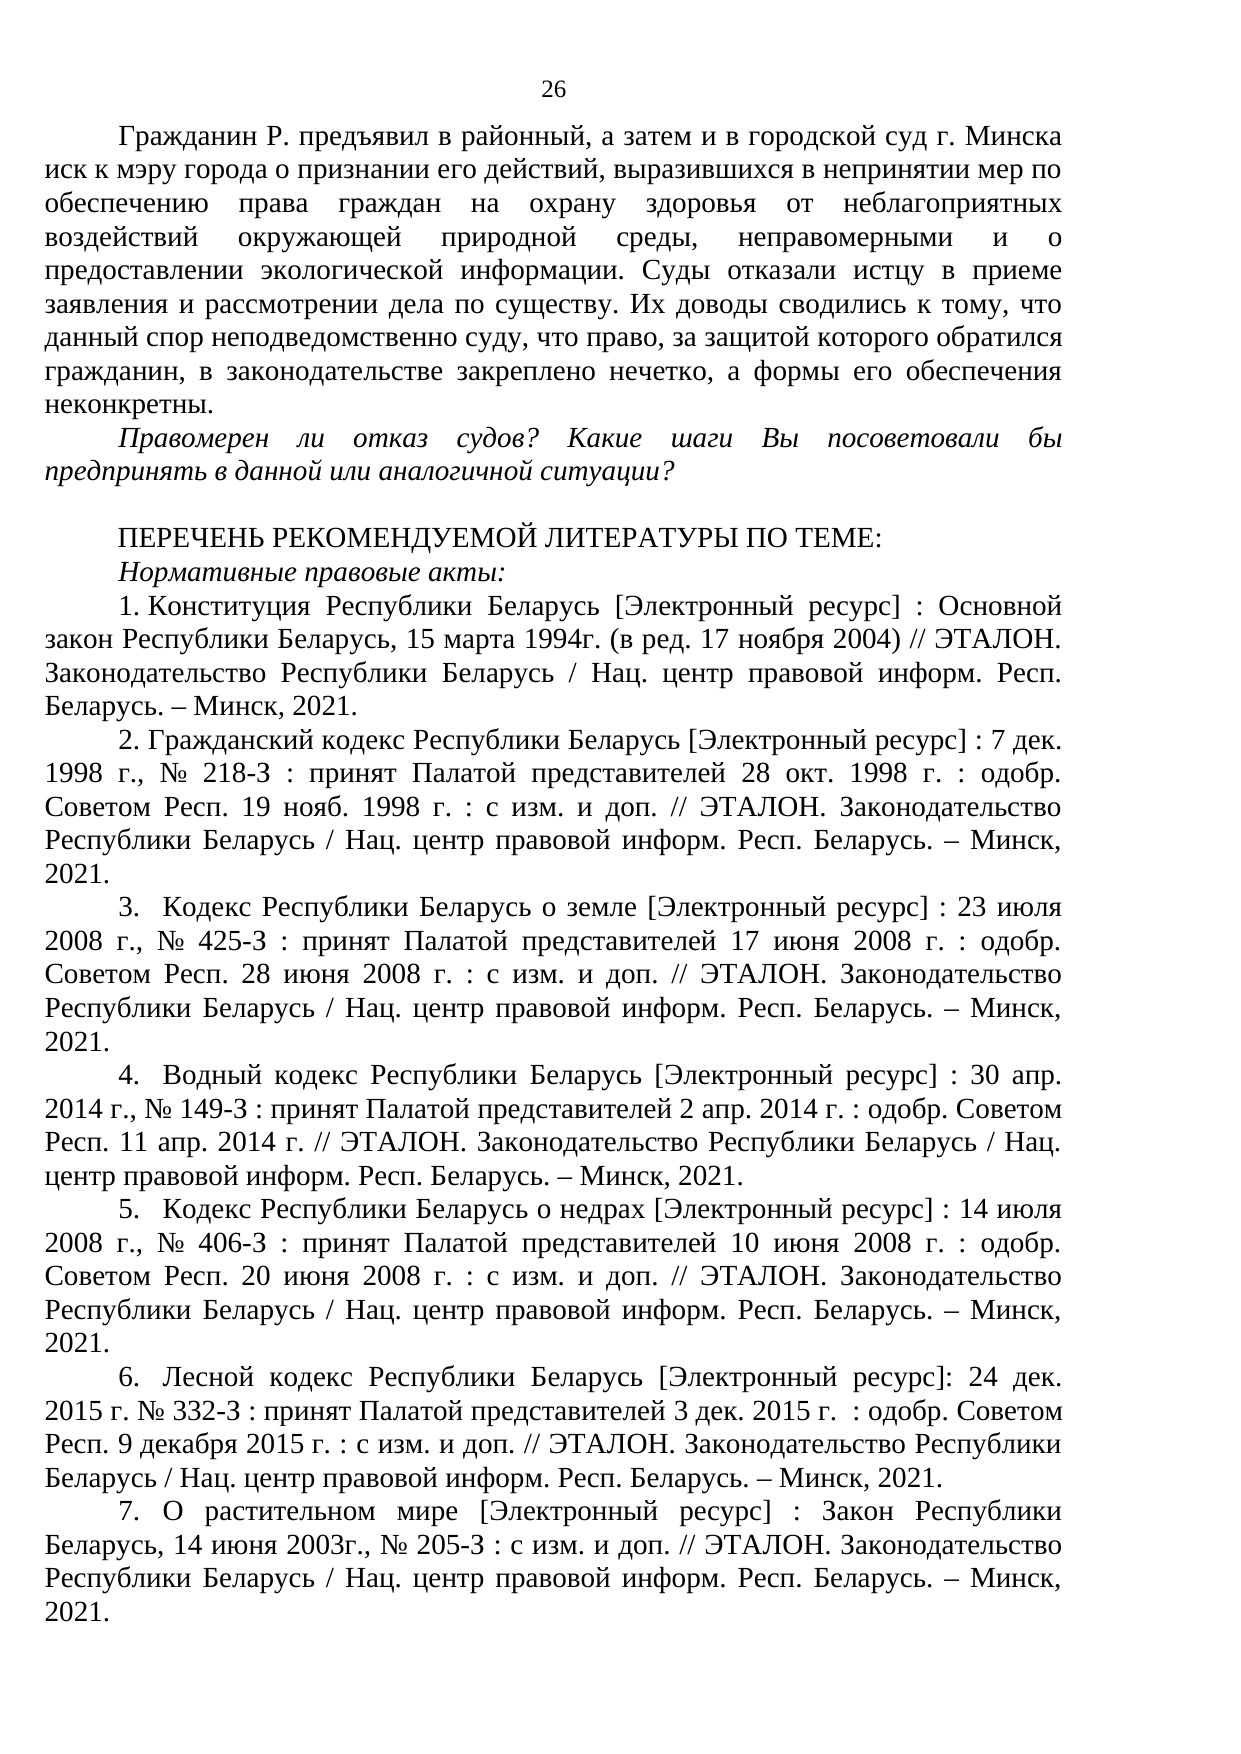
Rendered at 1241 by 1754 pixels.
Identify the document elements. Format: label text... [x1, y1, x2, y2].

text ПЕРЕЧЕНЬ РЕКОМЕНДУЕМОЙ ЛИТЕРАТУРЫ ПО ТЕМЕ: [44, 521, 1059, 554]
list О растительном мире [Электронный ресурс] : Закон Республики Беларусь, 14 июня 2003г., № 205-З : с изм. и доп. // ЭТАЛОН. Законодательство Республики Беларусь / Нац. центр правовой информ. Респ. Беларусь. – Минск, 2021. [44, 1493, 1063, 1627]
text Нормативные правовые акты: [44, 554, 1063, 588]
list Водный кодекс Республики Беларусь [Электронный ресурс] : 30 апр. 2014 г., № 149-З : принят Палатой представителей 2 апр. 2014 г. : одобр. Советом Респ. 11 апр. 2014 г. // ЭТАЛОН. Законодательство Республики Беларусь / Нац. центр правовой информ. Респ. Беларусь. – Минск, 2021. [44, 1057, 1063, 1191]
text Гражданин Р. предъявил в районный, а затем и в городской суд г. Минска иск к мэру города о признании его действий, выразившихся в непринятии мер по обеспечению права граждан на охрану здоровья от неблагоприятных воздействий окружающей природной среды, неправомерными и о предоставлении экологической информации. Суды отказали истцу в приеме заявления и рассмотрении дела по существу. Их доводы сводились к тому, что данный спор неподведомственно суду, что право, за защитой которого обратился гражданин, в законодательстве закреплено нечетко, а формы его обеспечения неконкретны. [44, 118, 1063, 420]
list Гражданский кодекс Республики Беларусь [Электронный ресурс] : 7 дек. 1998 г., № 218-З : принят Палатой представителей 28 окт. 1998 г. : одобр. Советом Респ. 19 нояб. 1998 г. : с изм. и доп. // ЭТАЛОН. Законодательство Республики Беларусь / Нац. центр правовой информ. Респ. Беларусь. – Минск, 2021. [44, 722, 1063, 889]
list Конституция Республики Беларусь [Электронный ресурс] : Основной закон Республики Беларусь, 15 марта 1994г. (в ред. 17 ноября 2004) // ЭТАЛОН. Законодательство Республики Беларусь / Нац. центр правовой информ. Респ. Беларусь. – Минск, 2021. [44, 588, 1063, 722]
text Правомерен ли отказ судов? Какие шаги Вы посоветовали бы предпринять в данной или аналогичной ситуации? [44, 420, 1063, 487]
list Кодекс Республики Беларусь о недрах [Электронный ресурс] : 14 июля 2008 г., № 406-З : принят Палатой представителей 10 июня 2008 г. : одобр. Советом Респ. 20 июня 2008 г. : с изм. и доп. // ЭТАЛОН. Законодательство Республики Беларусь / Нац. центр правовой информ. Респ. Беларусь. – Минск, 2021. [44, 1191, 1063, 1359]
list Кодекс Республики Беларусь о земле [Электронный ресурс] : 23 июля 2008 г., № 425-З : принят Палатой представителей 17 июня 2008 г. : одобр. Советом Респ. 28 июня 2008 г. : с изм. и доп. // ЭТАЛОН. Законодательство Республики Беларусь / Нац. центр правовой информ. Респ. Беларусь. – Минск, 2021. [44, 889, 1063, 1057]
list Лесной кодекс Республики Беларусь [Электронный ресурс]: 24 дек. 2015 г. № 332-З : принят Палатой представителей 3 дек. 2015 г. : одобр. Советом Респ. 9 декабря 2015 г. : с изм. и доп. // ЭТАЛОН. Законодательство Республики Беларусь / Нац. центр правовой информ. Респ. Беларусь. – Минск, 2021. [44, 1359, 1063, 1493]
